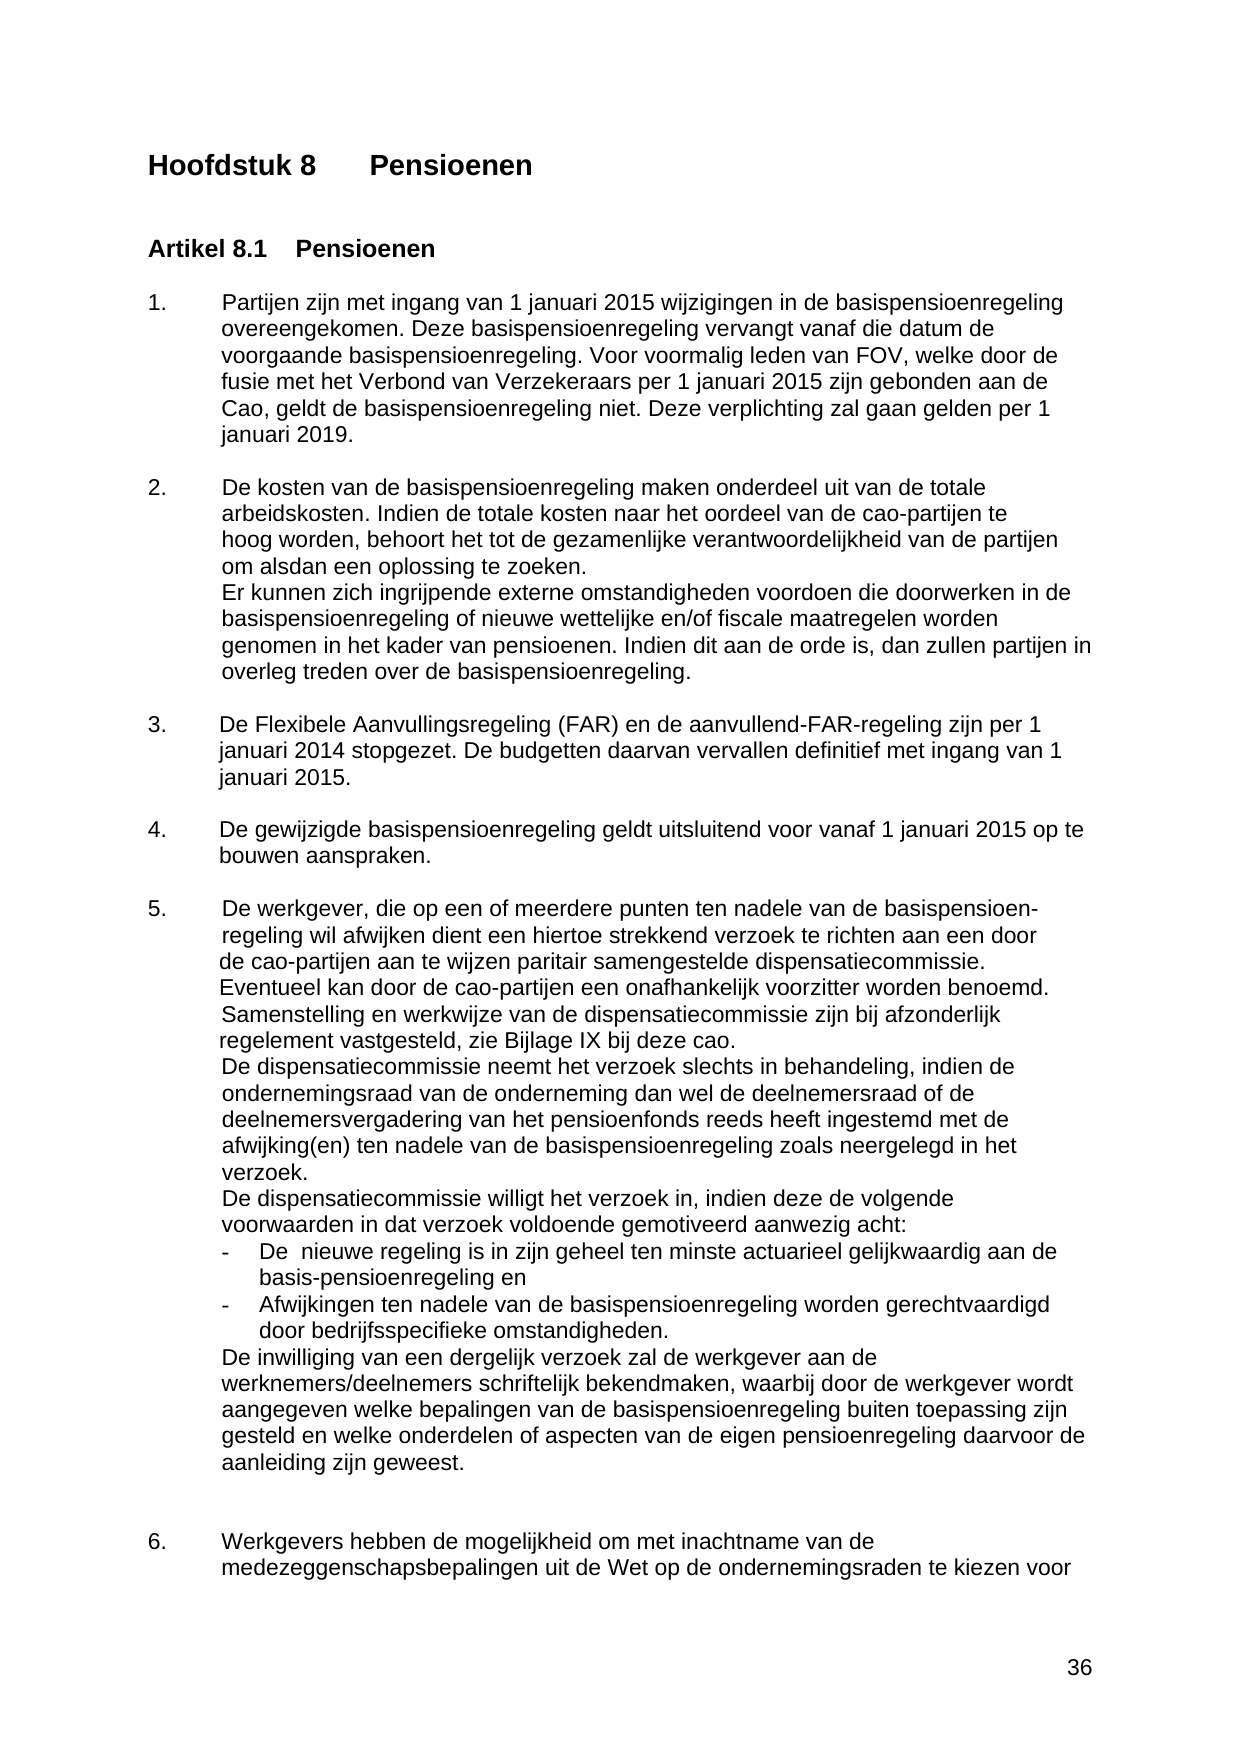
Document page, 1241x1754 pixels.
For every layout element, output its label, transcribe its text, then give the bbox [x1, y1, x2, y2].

text Hoofdstuk 8 Pensioenen [148, 148, 1092, 181]
text 2. De kosten van de basispensioenregeling maken onderdeel uit van de totale [148, 473, 1092, 500]
text De inwilliging van een dergelijk verzoek zal de werkgever aan de werknemers/deelnemers schriftelijk bekendmaken, waarbij door de werkgever wordt aangegeven welke bepalingen van de basispensioenregeling buiten toepassing zijn gesteld en welke onderdelen of aspecten van de eigen pensioenregeling daarvoor de aanleiding zijn geweest. [221, 1343, 1092, 1475]
text overeengekomen. Deze basispensioenregeling vervangt vanaf die datum de voorgaande basispensioenregeling. Voor voormalig leden van FOV, welke door de fusie met het Verbond van Verzekeraars per 1 januari 2015 zijn gebonden aan de Cao, geldt de basispensioenregeling niet. Deze verplichting zal gaan gelden per 1 januari 2019. [221, 315, 1092, 447]
text De dispensatiecommissie neemt het verzoek slechts in behandeling, indien de [219, 1053, 1092, 1080]
text 5. De werkgever, die op een of meerdere punten ten nadele van de basispensioen- [148, 895, 1092, 922]
text Er kunnen zich ingrijpende externe omstandigheden voordoen die doorwerken in de basispensioenregeling of nieuwe wettelijke en/of fiscale maatregelen worden genomen in het kader van pensioenen. Indien dit aan de orde is, dan zullen partijen in overleg treden over de basispensioenregeling. [221, 579, 1092, 684]
list Afwijkingen ten nadele van de basispensioenregeling worden gerechtvaardigd door bedrijfsspecifieke omstandigheden. [221, 1291, 1092, 1343]
text 4. De gewijzigde basispensioenregeling geldt uitsluitend voor vanaf 1 januari 2015 op te bouwen aanspraken. [148, 816, 1092, 869]
text De dispensatiecommissie willigt het verzoek in, indien deze de volgende voorwaarden in dat verzoek voldoende gemotiveerd aanwezig acht: [221, 1185, 1092, 1238]
text verzoek. [148, 1159, 1092, 1185]
text 1. Partijen zijn met ingang van 1 januari 2015 wijzigingen in de basispensioenregeling [148, 289, 1092, 315]
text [148, 1528, 1092, 1581]
subtitle Artikel 8.1 Pensioenen [148, 234, 1092, 263]
text 3. De Flexibele Aanvullingsregeling (FAR) en de aanvullend-FAR-regeling zijn per 1 januari 2014 stopgezet. De budgetten daarvan vervallen definitief met ingang van 1 januari 2015. [148, 711, 1092, 790]
text arbeidskosten. Indien de totale kosten naar het oordeel van de cao-partijen te [148, 500, 1092, 526]
text de cao-partijen aan te wijzen paritair samengestelde dispensatiecommissie. Eventueel kan door de cao-partijen een onafhankelijk voorzitter worden benoemd. [148, 948, 1092, 1001]
text om alsdan een oplossing te zoeken. [148, 553, 1092, 579]
text hoog worden, behoort het tot de gezamenlijke verantwoordelijkheid van de partijen [148, 526, 1092, 553]
text Samenstelling en werkwijze van de dispensatiecommissie zijn bij afzonderlijk regelement vastgesteld, zie Bijlage IX bij deze cao. [219, 1001, 1092, 1053]
text regeling wil afwijken dient een hiertoe strekkend verzoek te richten aan een door [148, 922, 1092, 948]
text afwijking(en) ten nadele van de basispensioenregeling zoals neergelegd in het [148, 1132, 1092, 1159]
list De nieuwe regeling is in zijn geheel ten minste actuarieel gelijkwaardig aan de basis-pensioenregeling en [221, 1238, 1092, 1291]
text ondernemingsraad van de onderneming dan wel de deelnemersraad of de deelnemersvergadering van het pensioenfonds reeds heeft ingestemd met de [148, 1080, 1092, 1132]
